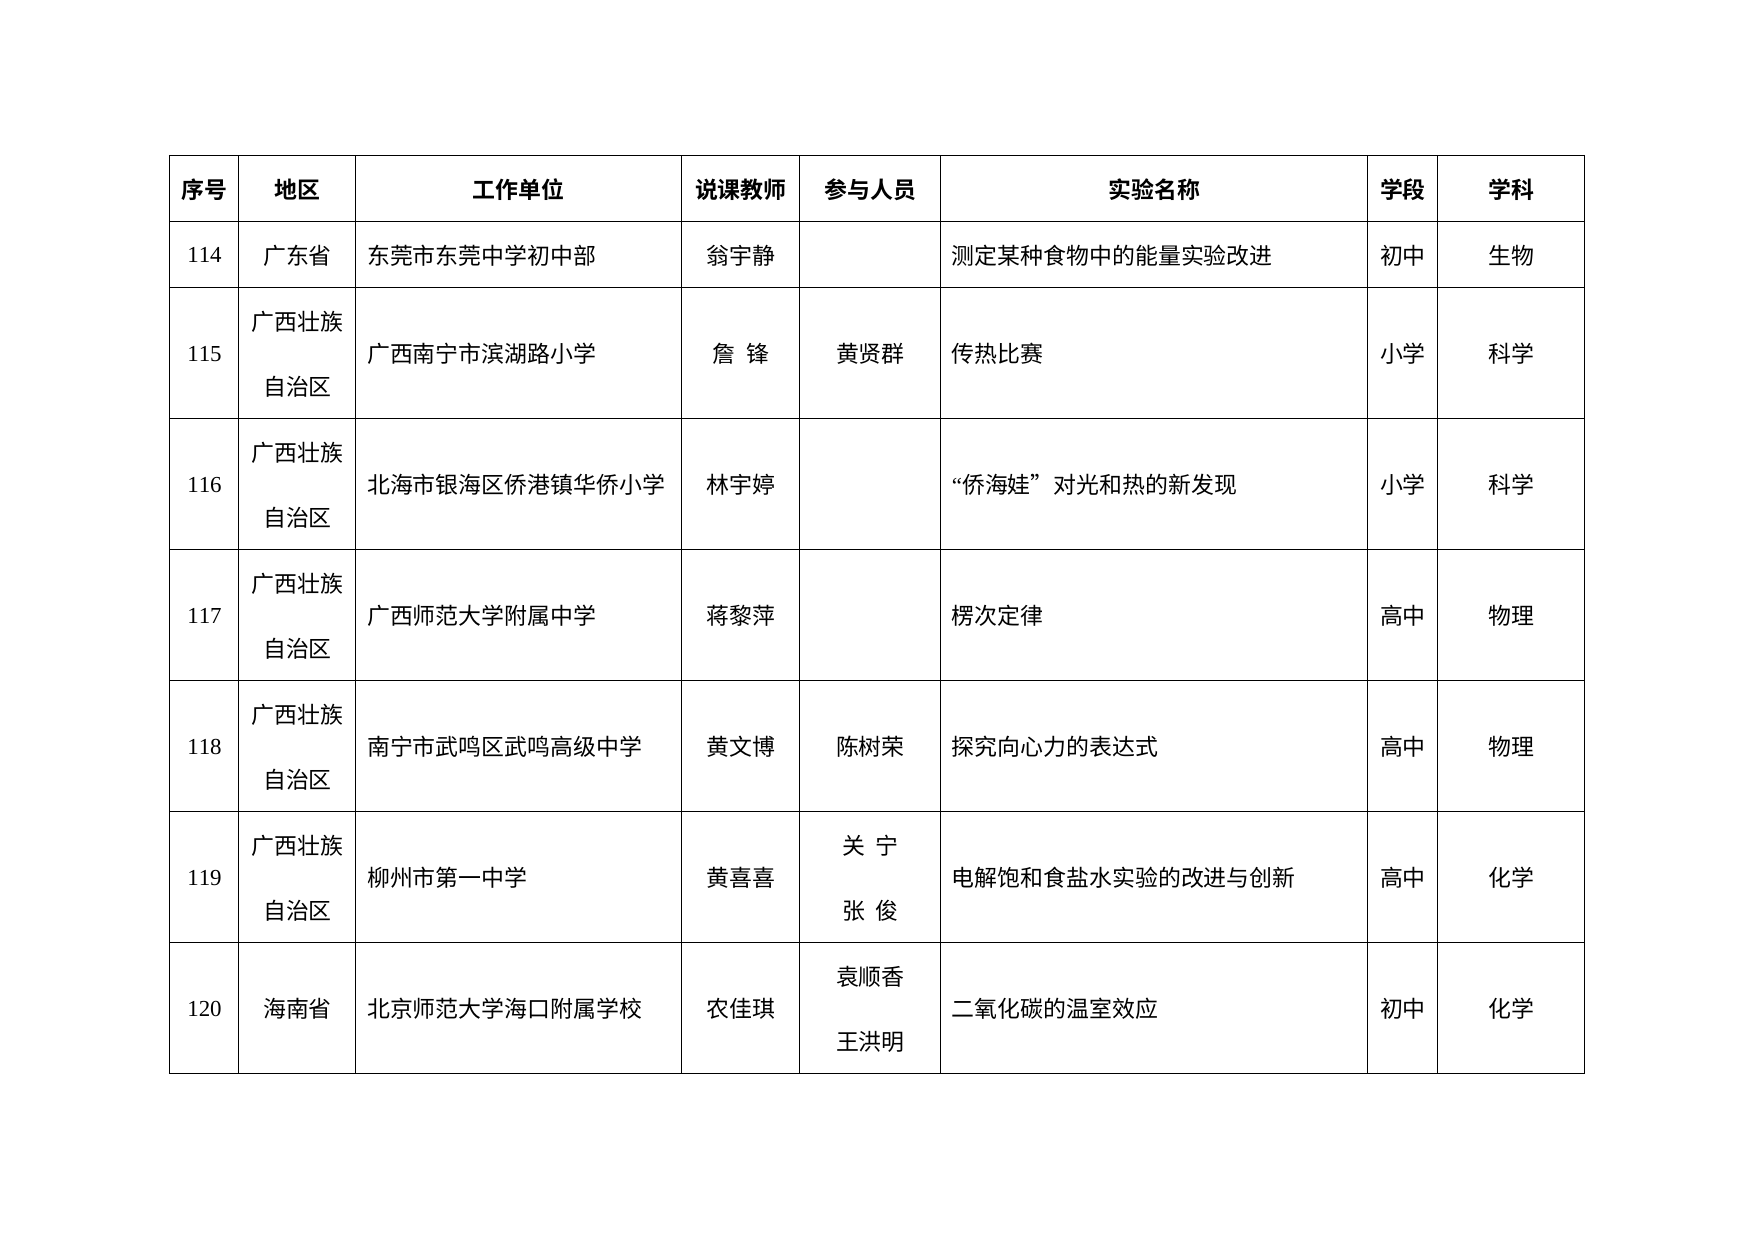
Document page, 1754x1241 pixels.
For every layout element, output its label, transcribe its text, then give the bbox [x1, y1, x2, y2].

table_cell [800, 419, 940, 549]
table_cell 高中 [1368, 812, 1437, 942]
table_cell 广西壮族自治区 [239, 681, 355, 811]
table_cell 高中 [1368, 550, 1437, 680]
table_cell 化学 [1438, 812, 1584, 942]
table_cell 小学 [1368, 419, 1437, 549]
table_cell [800, 222, 940, 287]
table_header 学段 [1368, 156, 1437, 221]
table_cell 化学 [1438, 943, 1584, 1073]
table_cell 关 宁 张 俊 [800, 812, 940, 942]
table_header 地区 [239, 156, 355, 221]
table_cell 117 [170, 550, 238, 680]
table_cell 北京师范大学海口附属学校 [356, 943, 681, 1073]
table_cell 广东省 [239, 222, 355, 287]
table_cell 翁宇静 [682, 222, 799, 287]
table_cell 电解饱和食盐水实验的改进与创新 [941, 812, 1367, 942]
table_header 学科 [1438, 156, 1584, 221]
table_cell 黄文博 [682, 681, 799, 811]
table_cell 袁顺香 王洪明 [800, 943, 940, 1073]
table_cell 118 [170, 681, 238, 811]
table_cell “侨海娃”对光和热的新发现 [941, 419, 1367, 549]
table_cell 物理 [1438, 550, 1584, 680]
table_cell 探究向心力的表达式 [941, 681, 1367, 811]
table_cell 小学 [1368, 288, 1437, 418]
table_cell 广西壮族自治区 [239, 550, 355, 680]
table_cell 东莞市东莞中学初中部 [356, 222, 681, 287]
table_cell 楞次定律 [941, 550, 1367, 680]
table_cell 科学 [1438, 419, 1584, 549]
table_cell 初中 [1368, 222, 1437, 287]
table_cell 黄贤群 [800, 288, 940, 418]
table_cell 广西壮族自治区 [239, 419, 355, 549]
table_cell 广西壮族自治区 [239, 812, 355, 942]
table_cell 陈树荣 [800, 681, 940, 811]
table_cell 科学 [1438, 288, 1584, 418]
table_cell 初中 [1368, 943, 1437, 1073]
table_cell 广西师范大学附属中学 [356, 550, 681, 680]
table_header 序号 [170, 156, 238, 221]
table_cell 114 [170, 222, 238, 287]
table_header 工作单位 [356, 156, 681, 221]
table_header 实验名称 [941, 156, 1367, 221]
table_cell 林宇婷 [682, 419, 799, 549]
table_cell 广西壮族自治区 [239, 288, 355, 418]
table_cell 农佳琪 [682, 943, 799, 1073]
table_cell 120 [170, 943, 238, 1073]
table_cell 高中 [1368, 681, 1437, 811]
table_cell 二氧化碳的温室效应 [941, 943, 1367, 1073]
table_cell 生物 [1438, 222, 1584, 287]
table_header 参与人员 [800, 156, 940, 221]
table_cell 广西南宁市滨湖路小学 [356, 288, 681, 418]
table_cell [800, 550, 940, 680]
table_cell 119 [170, 812, 238, 942]
table_cell 蒋黎萍 [682, 550, 799, 680]
table_cell 柳州市第一中学 [356, 812, 681, 942]
table_cell 南宁市武鸣区武鸣高级中学 [356, 681, 681, 811]
table_cell 海南省 [239, 943, 355, 1073]
table_cell 北海市银海区侨港镇华侨小学 [356, 419, 681, 549]
table_cell 116 [170, 419, 238, 549]
table_cell 传热比赛 [941, 288, 1367, 418]
table_header 说课教师 [682, 156, 799, 221]
table_cell 物理 [1438, 681, 1584, 811]
table_cell 115 [170, 288, 238, 418]
table_cell 詹 锋 [682, 288, 799, 418]
table_cell 测定某种食物中的能量实验改进 [941, 222, 1367, 287]
table_cell 黄喜喜 [682, 812, 799, 942]
